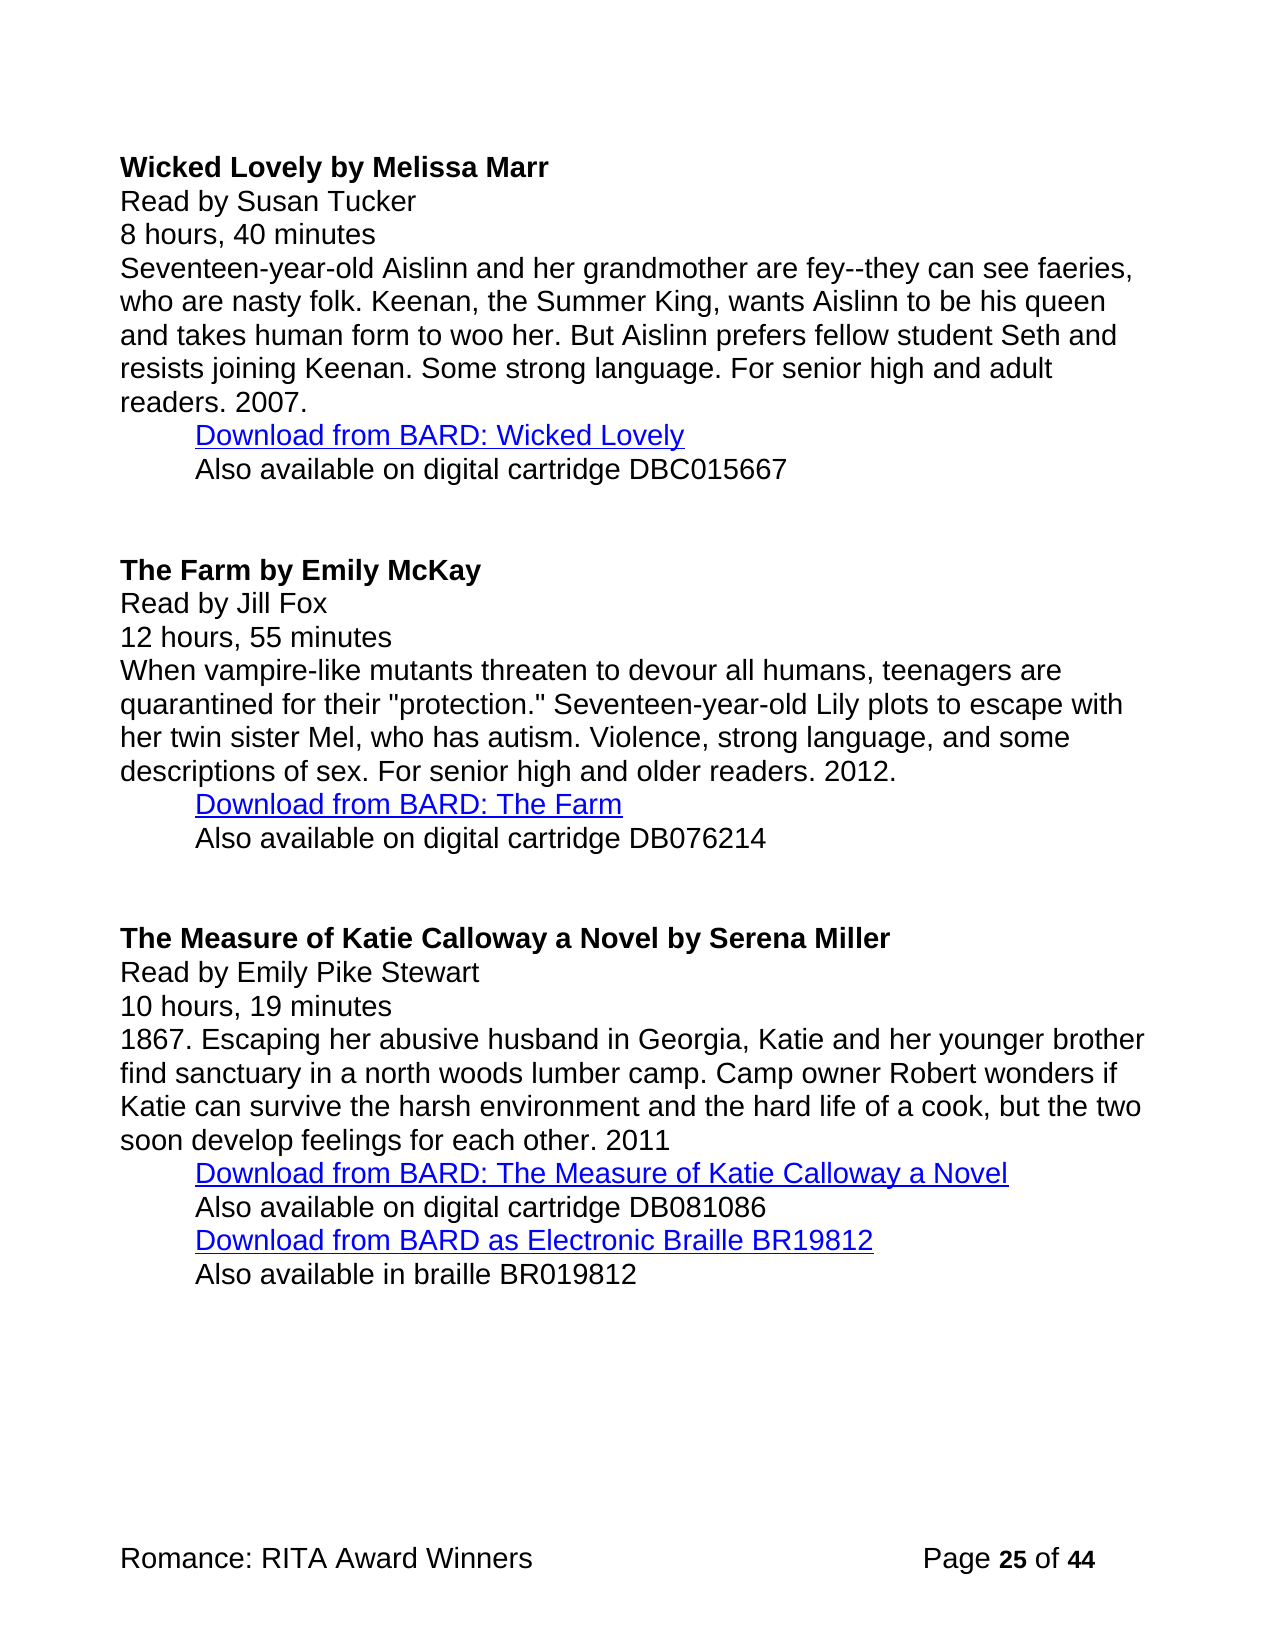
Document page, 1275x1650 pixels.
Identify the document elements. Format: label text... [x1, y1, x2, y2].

text Download from BARD: Wicked Lovely [120, 418, 1155, 452]
text Also available in braille BR019812 [120, 1257, 1155, 1290]
text Read by Susan Tucker [120, 183, 1155, 217]
text Download from BARD: The Measure of Katie Calloway a Novel [120, 1156, 1155, 1190]
subtitle The Measure of Katie Calloway a Novel by Serena Miller [120, 921, 1155, 955]
text Download from BARD: The Farm [120, 787, 1155, 821]
text Also available on digital cartridge DB081086 [120, 1190, 1155, 1223]
subtitle The Farm by Emily McKay [120, 552, 1155, 586]
text 1867. Escaping her abusive husband in Georgia, Katie and her younger brother find sanctuary in a north woods lumber camp. Camp owner Robert wonders if Katie can survive the harsh environment and the hard life of a cook, but the two soon develop feelings for each other. 2011 [120, 1022, 1155, 1156]
text Read by Emily Pike Stewart [120, 955, 1155, 988]
text When vampire-like mutants threaten to devour all humans, teenagers are quarantined for their "protection." Seventeen-year-old Lily plots to escape with her twin sister Mel, who has autism. Violence, strong language, and some descriptions of sex. For senior high and older readers. 2012. [120, 653, 1155, 787]
text Download from BARD as Electronic Braille BR19812 [120, 1223, 1155, 1257]
text Also available on digital cartridge DBC015667 [120, 452, 1155, 485]
text 8 hours, 40 minutes [120, 217, 1155, 251]
text Seventeen-year-old Aislinn and her grandmother are fey--they can see faeries, who are nasty folk. Keenan, the Summer King, wants Aislinn to be his queen and takes human form to woo her. But Aislinn prefers fellow student Seth and resists joining Keenan. Some strong language. For senior high and adult readers. 2007. [120, 251, 1155, 418]
text 10 hours, 19 minutes [120, 988, 1155, 1022]
subtitle Wicked Lovely by Melissa Marr [120, 150, 1155, 183]
text Read by Jill Fox [120, 586, 1155, 619]
text Also available on digital cartridge DB076214 [120, 821, 1155, 854]
text 12 hours, 55 minutes [120, 619, 1155, 653]
